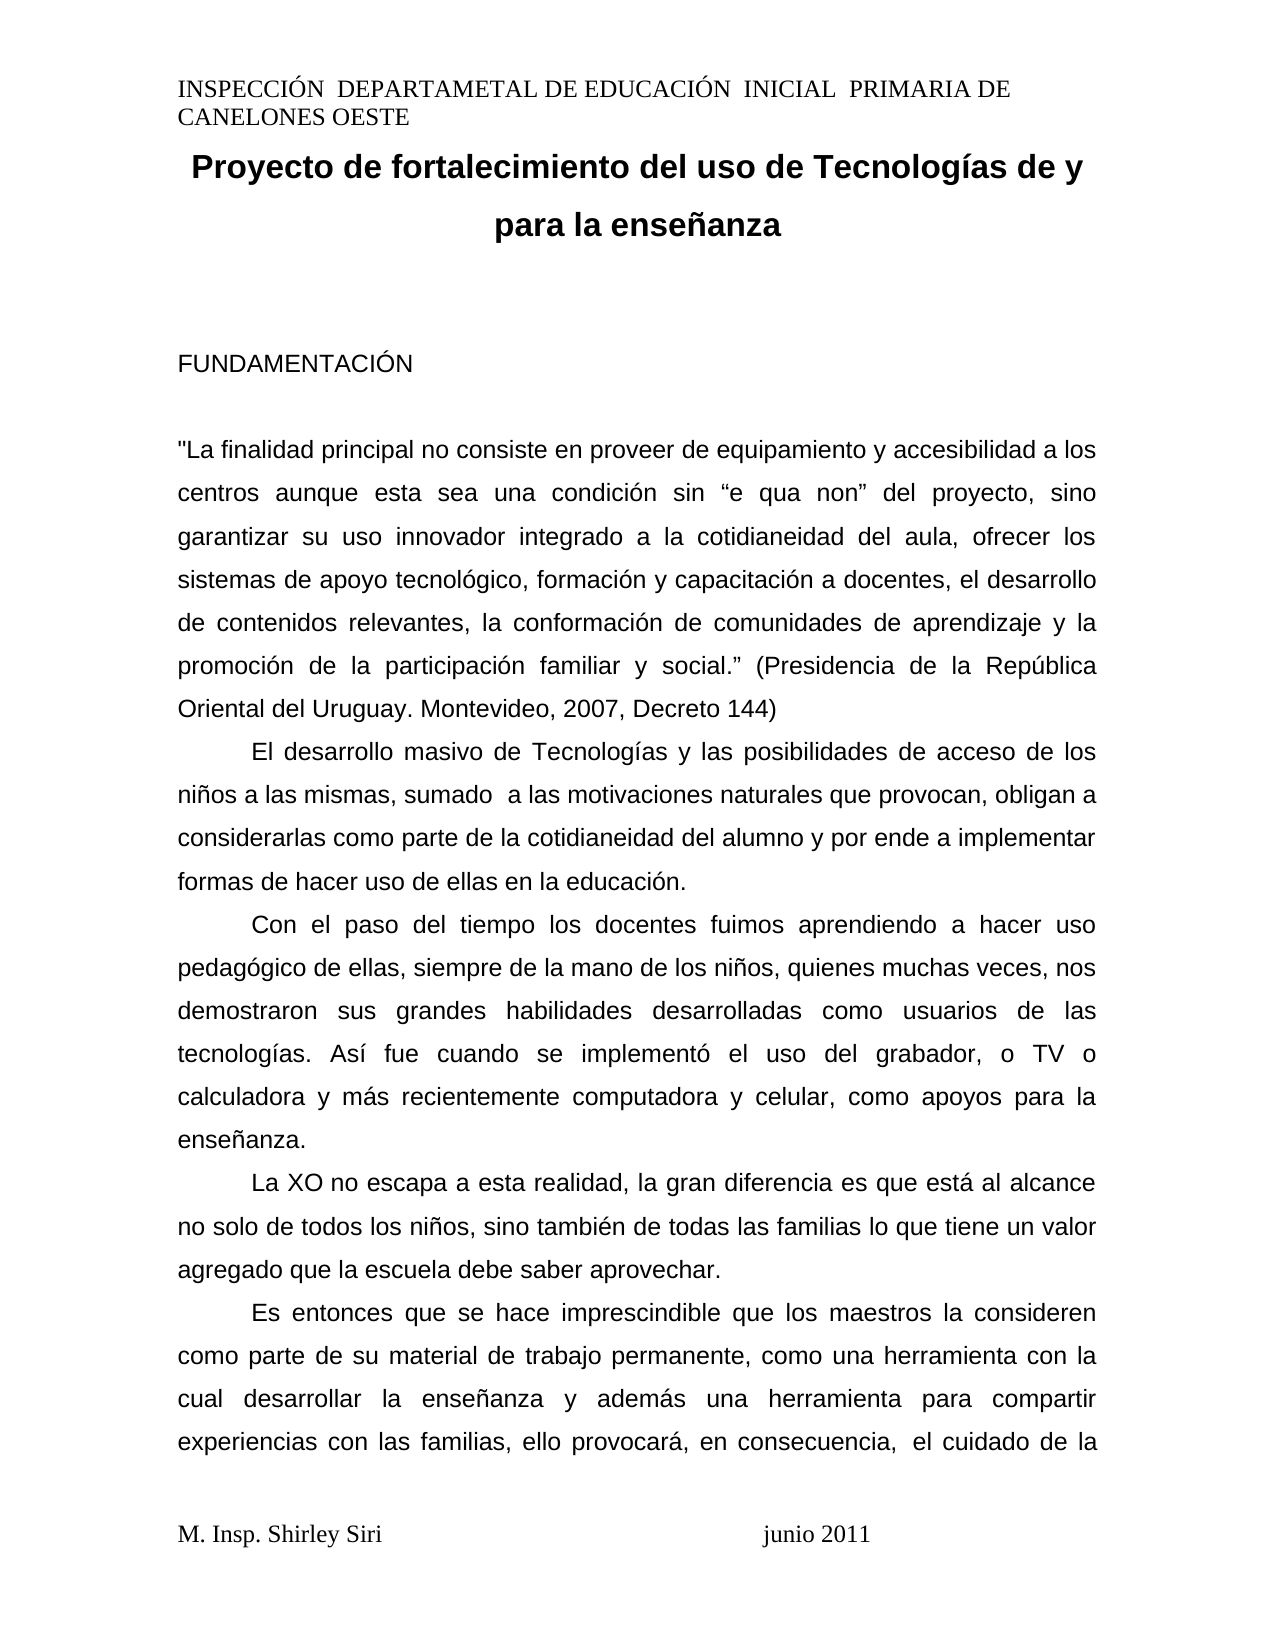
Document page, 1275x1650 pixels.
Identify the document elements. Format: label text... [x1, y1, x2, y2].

text "La finalidad principal no consiste en proveer de equipamiento y accesibilidad a los centros aunque esta sea una condición sin “e qua non” del proyecto, sino garantizar su uso innovador integrado a la cotidianeidad del aula, ofrecer los sistemas de apoyo tecnológico, formación y capacitación a docentes, el desarrollo de contenidos relevantes, la conformación de comunidades de aprendizaje y la promoción de la participación familiar y social.” (Presidencia de del Uruguay. Montevideo, 2007, Decreto 144) [177, 435, 1098, 723]
text Proyecto de fortalecimiento del uso de Tecnologías de y para la enseñanza [177, 148, 1098, 244]
text Con el paso del tiempo los docentes fuimos aprendiendo a hacer uso pedagógico de ellas, siempre de la mano de los niños, quienes muchas veces, nos demostraron sus grandes habilidades desarrolladas como usuarios de las tecnologías. Así fue cuando se implementó el uso del grabador, o TV o calculadora y más recientemente computadora y celular, como apoyos para la enseñanza. [177, 910, 1098, 1154]
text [177, 1298, 1098, 1456]
text no escapa a esta realidad, la gran diferencia es que está al alcance no solo de todos los niños, sino también de todas las familias lo que tiene un valor agregado que la escuela debe saber aprovechar. [177, 1168, 1098, 1283]
text FUNDAMENTACIÓN [177, 349, 1098, 378]
text El desarrollo masivo de Tecnologías y las posibilidades de acceso de los niños a las mismas, sumado a las motivaciones naturales que provocan, obligan a considerarlas como parte de la cotidianeidad del alumno y por ende a implementar formas de hacer uso de ellas en la educación. [177, 737, 1098, 895]
